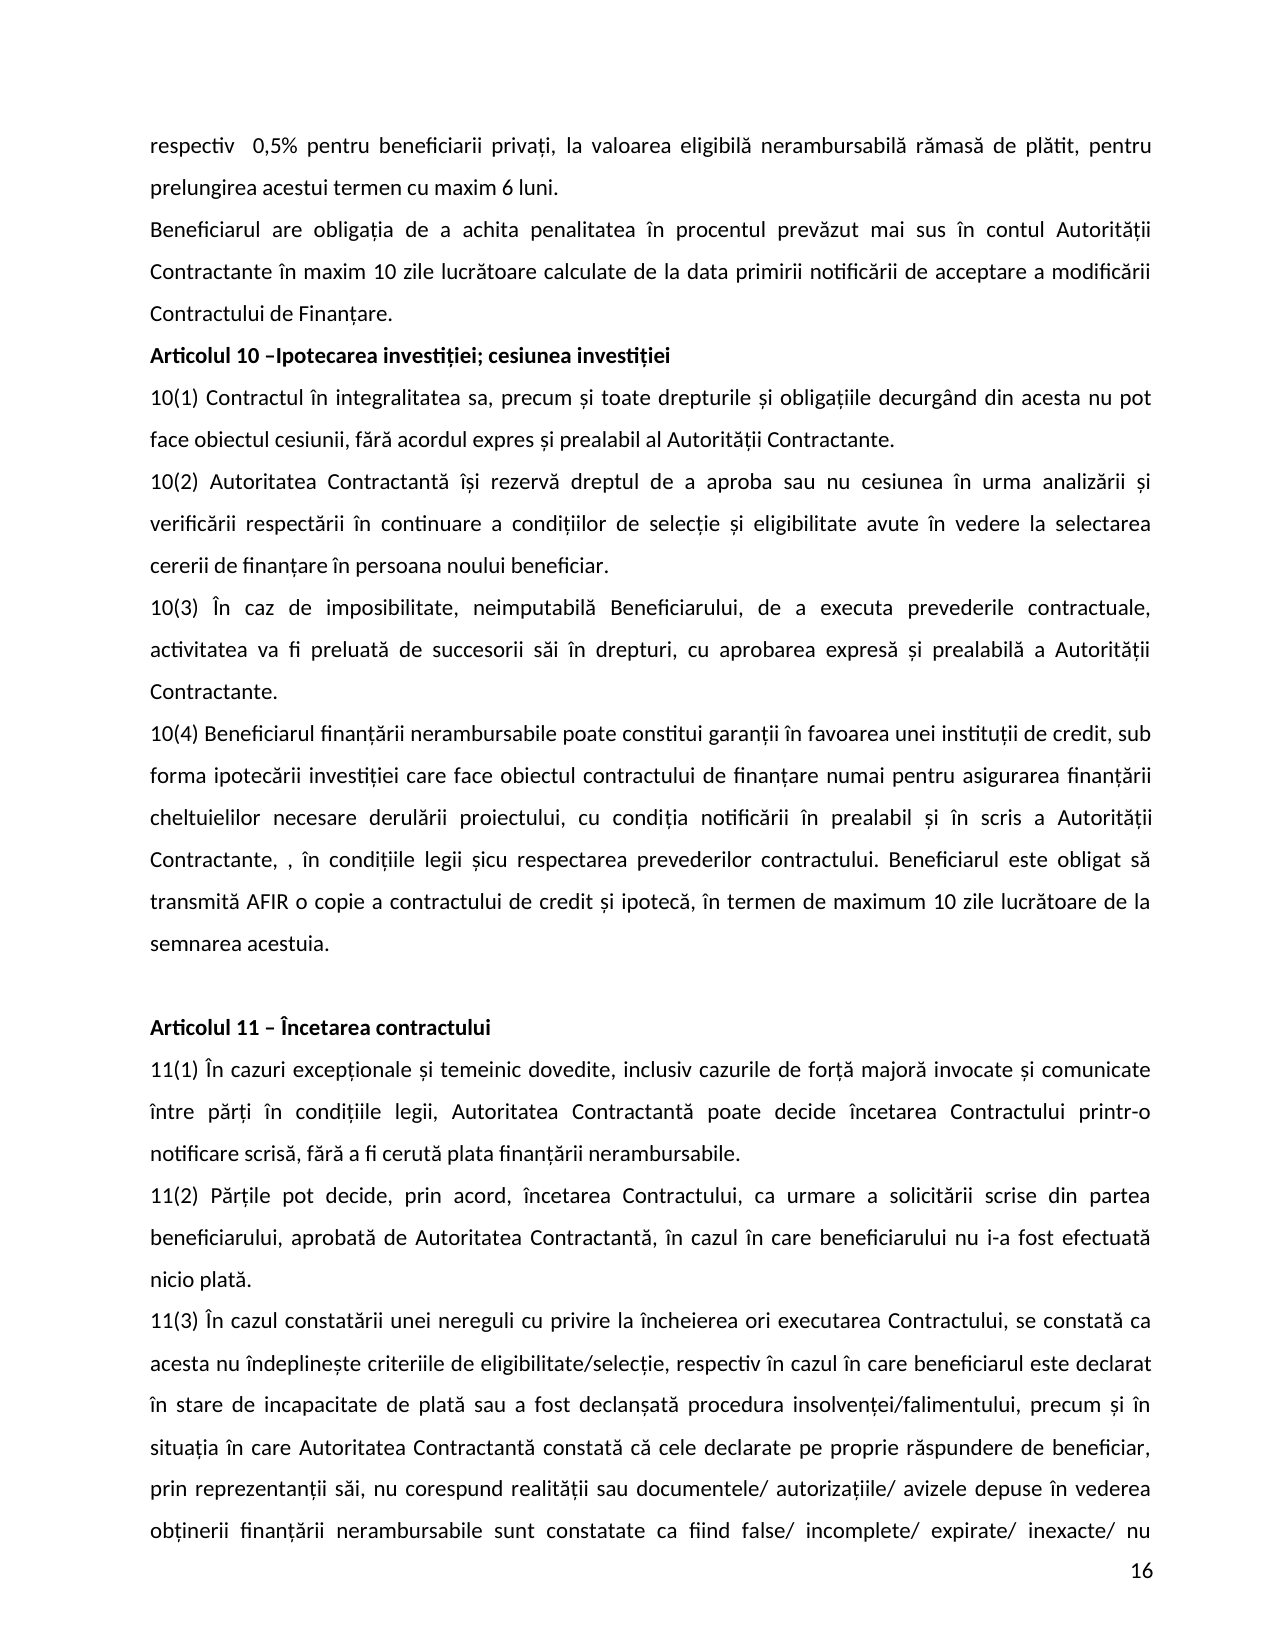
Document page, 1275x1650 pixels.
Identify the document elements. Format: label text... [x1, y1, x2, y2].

text 11(1) În cazuri excepţionale şi temeinic dovedite, inclusiv cazurile de forţă majoră invocate şi comunicate între părţi în condiţiile legii, Autoritatea Contractantă poate decide încetarea Contractului printr-o notificare scrisă, fără a fi cerută plata finanţării nerambursabile. [150, 1055, 1153, 1167]
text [150, 131, 1153, 201]
text 10(2) Autoritatea Contractantă îşi rezervă dreptul de a aproba sau nu cesiunea în urma analizării şi verificării respectării în continuare a condiţiilor de selecţie şi eligibilitate avute în vedere la selectarea cererii de finanţare în persoana noului beneficiar. [150, 467, 1153, 579]
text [150, 1307, 1153, 1544]
text 10(1) Contractul în integralitatea sa, precum şi toate drepturile şi obligaţiile decurgând din acesta nu pot face obiectul cesiunii, fără acordul expres și prealabil al Autorităţii Contractante. [150, 383, 1153, 453]
text Articolul 11 – Încetarea contractului [150, 1013, 1153, 1041]
text 10(4) Beneficiarul finanţării nerambursabile poate constitui garanţii în favoarea unei instituţii de credit, sub forma ipotecării investiţiei care face obiectul contractului de finanţare numai pentru asigurarea finanţării cheltuielilor necesare derulării proiectului, cu condiția notificării în prealabil şi în scris a Autorităţii Contractante, , în condiţiile legii şicu respectarea prevederilor contractului. Beneficiarul este obligat să transmită AFIR o copie a contractului de credit şi ipotecă, în termen de maximum 10 zile lucrătoare de la semnarea acestuia. [150, 719, 1153, 957]
text 10(3) În caz de imposibilitate, neimputabilă Beneficiarului, de a executa prevederile contractuale, activitatea va fi preluată de succesorii săi în drepturi, cu aprobarea expresă şi prealabilă a Autorităţii Contractante. [150, 593, 1153, 705]
text 11(2) Părţile pot decide, prin acord, încetarea Contractului, ca urmare a solicitării scrise din partea beneficiarului, aprobată de Autoritatea Contractantă, în cazul în care beneficiarului nu i-a fost efectuată nicio plată. [150, 1181, 1153, 1293]
text Beneficiarul are obligaţia de a achita penalitatea în procentul prevăzut mai sus în contul Autorităţii Contractante în maxim 10 zile lucrătoare calculate de la data primirii notificării de acceptare a modificării Contractului de Finanţare. [150, 215, 1153, 327]
text Articolul 10 –Ipotecarea investiţiei; cesiunea investiţiei [150, 341, 1153, 369]
